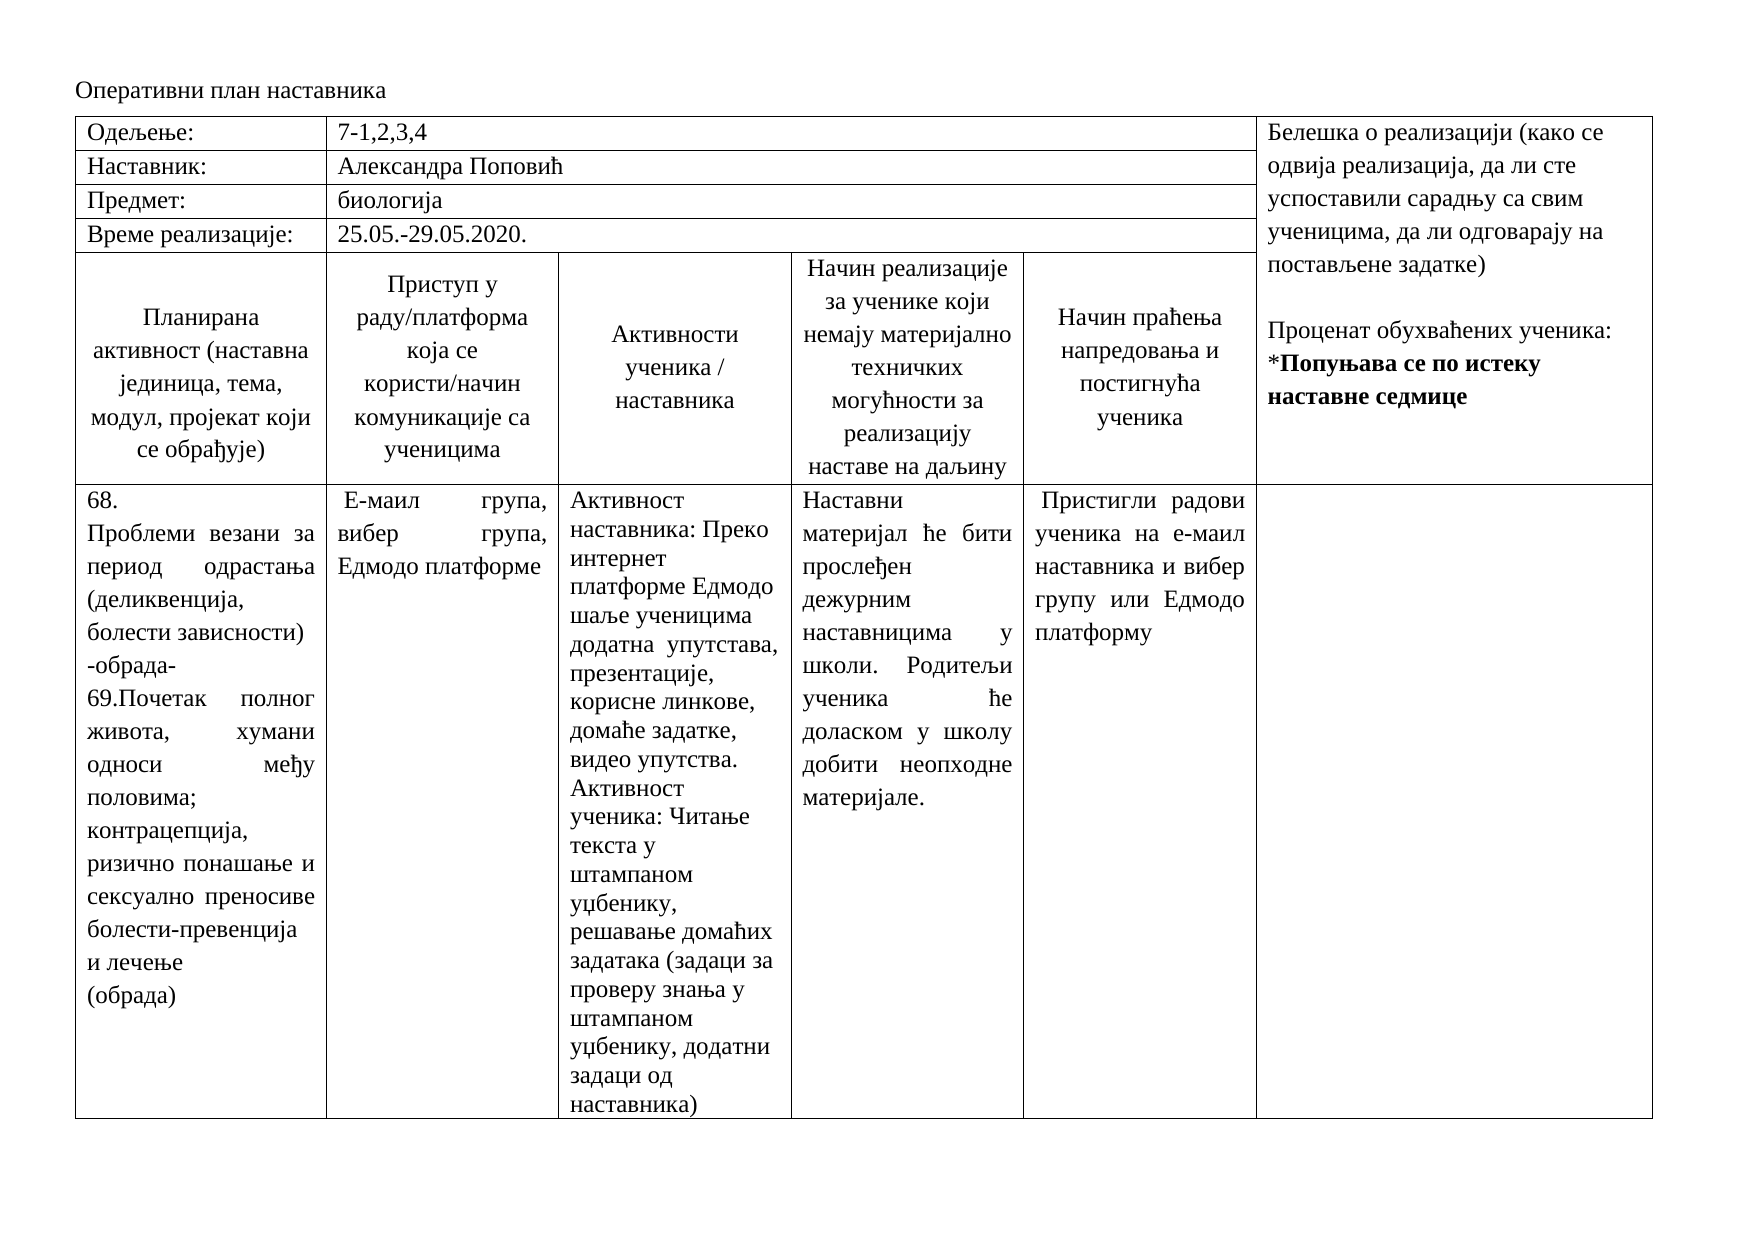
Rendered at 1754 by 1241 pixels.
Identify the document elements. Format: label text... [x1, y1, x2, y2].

table_cell Време реализације: [76, 219, 326, 252]
table_cell биологија [327, 185, 1256, 218]
table_cell Активност наставника: Преко интернет платформе Едмодо шаље ученицима додатна упутстава, презентације, корисне линкове, домаће задатке, видео упутства. Активност ученика: Читање текста у штампаном уџбенику, решавање домаћих задатака (задаци за проверу знања у штампаном уџбенику, додатни задаци од наставника) [559, 485, 791, 1118]
table_cell [1257, 485, 1652, 1118]
table_header 7-1,2,3,4 [327, 117, 1256, 150]
table_cell 25.05.-29.05.2020. [327, 219, 1256, 252]
table_cell 68. Проблеми везани за период одрастања (деликвенција, болести зависности) -обрада- 69.Почетак полног живота, хумани односи међу половима; контрацепција, ризично понашање и сексуално преносиве болести-превенција и лечење (обрада) [76, 485, 326, 1118]
table_cell Начин праћења напредовања и постигнућа ученика [1024, 253, 1256, 484]
table_cell Александра Поповић [327, 151, 1256, 184]
table_cell Начин реализације за ученике који немају материјално техничких могућности за реализацију наставе на даљину [792, 253, 1023, 484]
table_header Одељење: [76, 117, 326, 150]
table_cell Активности ученика / наставника [559, 253, 791, 484]
table_cell Наставни материјал ће бити прослеђен дежурним наставницима у школи. Родитељи ученика ће доласком у школу добити неопходне материјале. [792, 485, 1023, 1118]
table_cell Е-маил група, вибер група, Едмодо платформе [327, 485, 558, 1118]
table_cell Наставник: [76, 151, 326, 184]
table_cell Приступ у раду/платформа која се користи/начин комуникације са ученицима [327, 253, 558, 484]
table_cell Пристигли радови ученика на е-маил наставника и вибер групу или Едмодо платформу [1024, 485, 1256, 1118]
table_cell Планирана активност (наставна јединица, тема, модул, пројекат који се обрађује) [76, 253, 326, 484]
table_header Белешка о реализацији (како се одвија реализација, да ли сте успоставили сарадњу са свим ученицима, да ли одговарају на постављене задатке) Проценат обухваћених ученика: *Попуњава се по истеку наставне седмице [1257, 117, 1652, 484]
table_cell Предмет: [76, 185, 326, 218]
